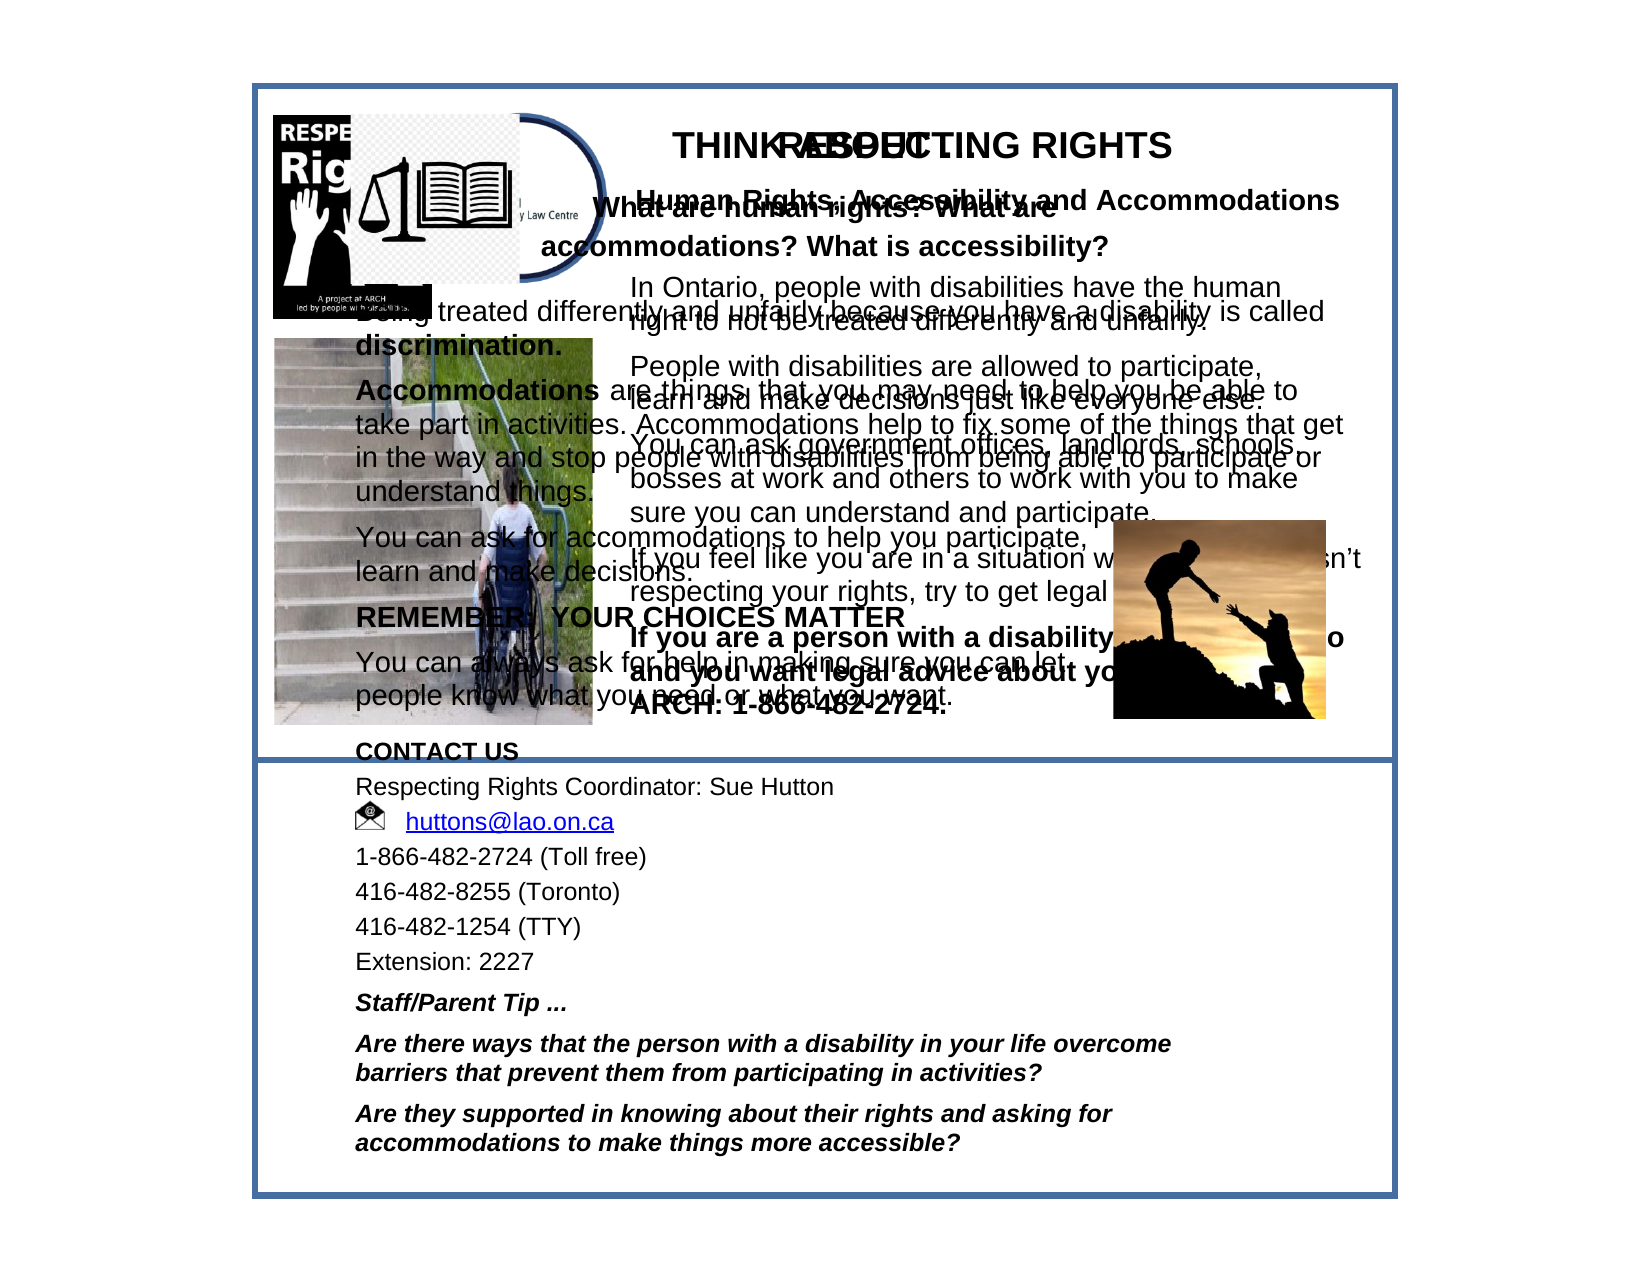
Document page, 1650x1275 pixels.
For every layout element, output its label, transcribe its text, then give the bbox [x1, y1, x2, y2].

table_header THINK ABOUT … What are human rights? What are accommodations? What is accessibility? Being treated differently and unfairly because you have a disability is called discrimination. Accommodations are things that you may need to help you be able to take part in activities. Accommodations help to fix some of the things that get in the way and stop people with disabilities from being able to participate or understand things. You can ask for accommodations to help you participate, learn and make decisions. REMEMBER: YOUR CHOICES MATTER You can always ask for help in making sure you can let people know what you need or what you want. CONTACT US Respecting Rights Coordinator: Sue Hutton huttons@lao.on.ca 1-866-482-2724 (Toll free) 416-482-8255 (Toronto) 416-482-1254 (TTY) Extension: 2227 Staff/Parent Tip ... Are there ways that the person with a disability in your life overcome barriers that prevent them from participating in activities? Are they supported in knowing about their rights and asking for accommodations to make things more accessible? [258, 89, 1392, 1192]
picture [350, 114, 520, 284]
picture [355, 800, 385, 830]
picture [1113, 520, 1326, 719]
